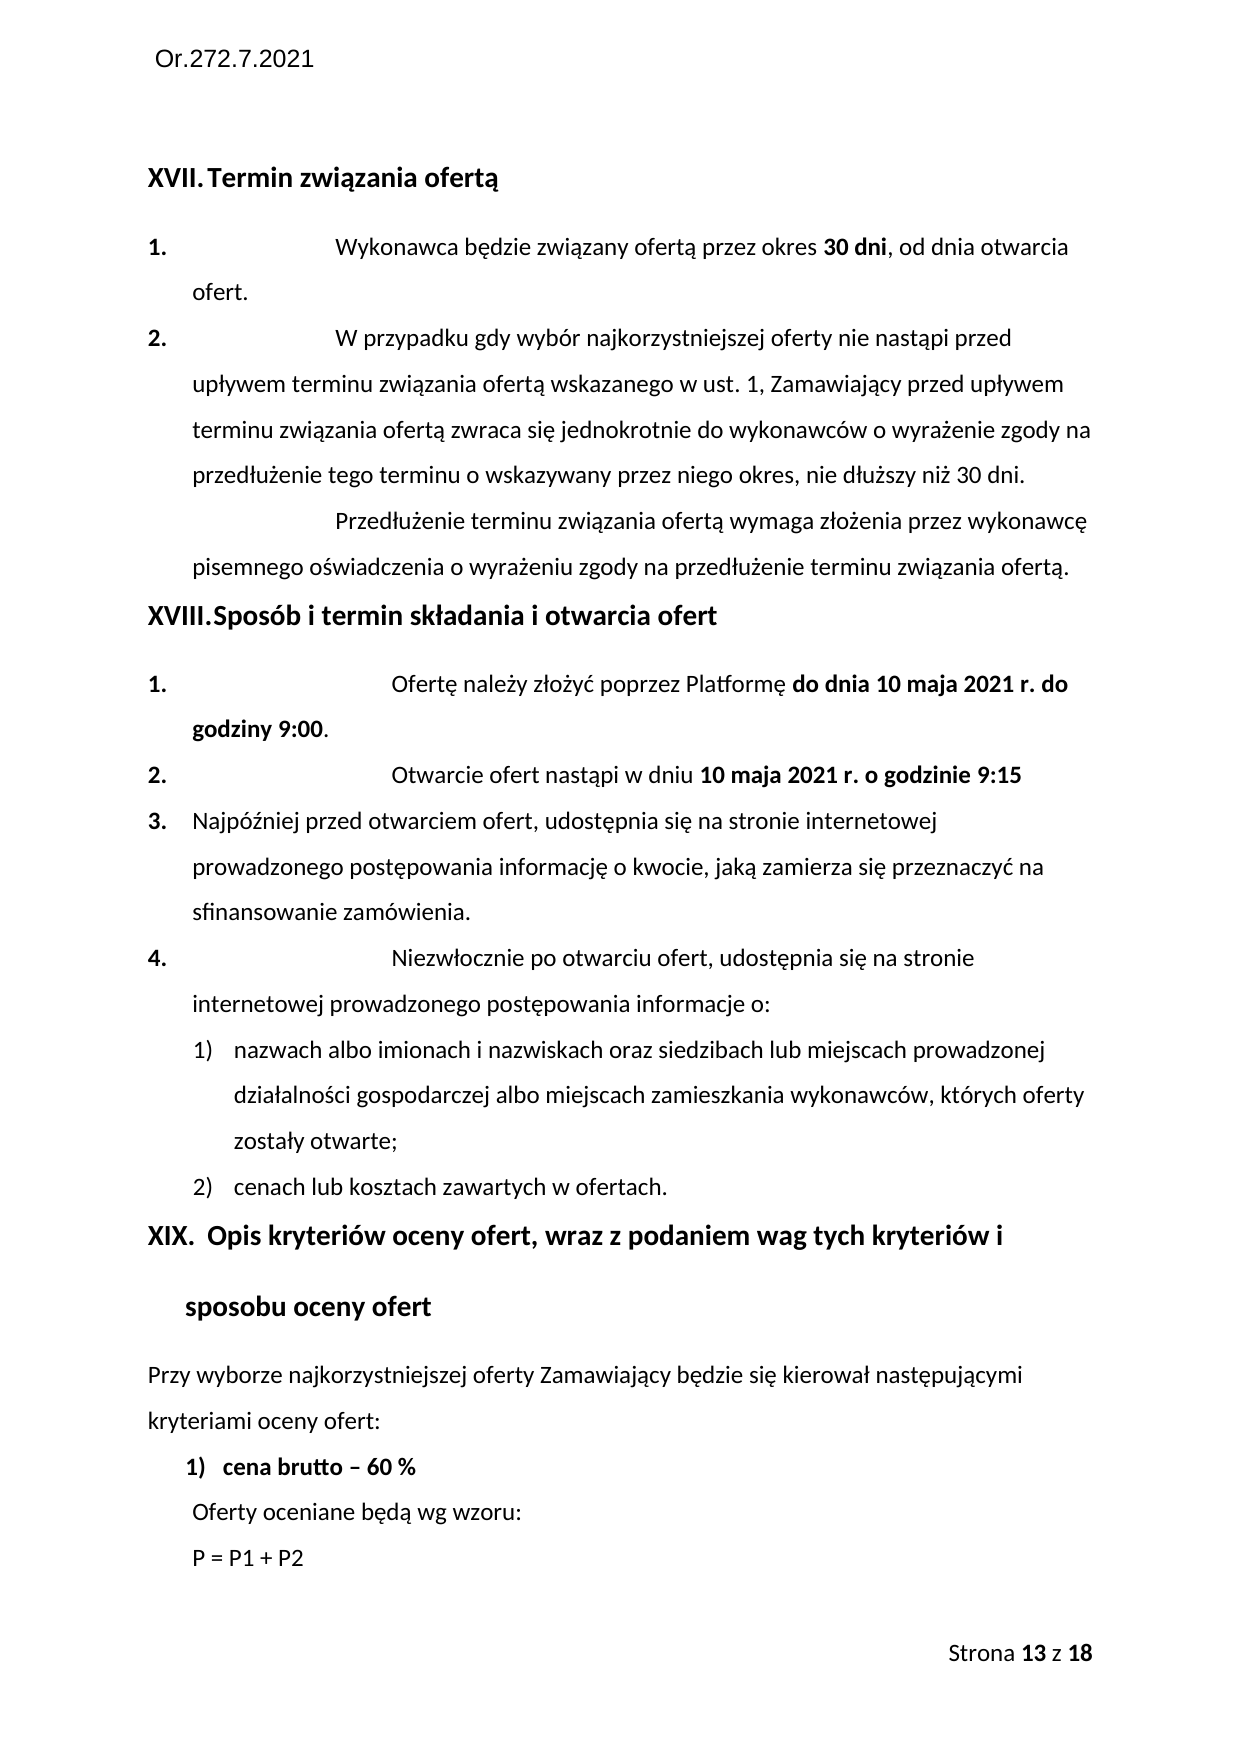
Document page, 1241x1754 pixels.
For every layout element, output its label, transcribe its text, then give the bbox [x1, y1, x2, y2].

subtitle Sposób i termin składania i otwarcia ofert [148, 597, 1092, 632]
subtitle Opis kryteriów oceny ofert, wraz z podaniem wag tych kryteriów i sposobu oceny ofert [148, 1217, 1092, 1323]
list Niezwłocznie po otwarciu ofert, udostępnia się na stronie internetowej prowadzonego postępowania informacje o: [148, 942, 1092, 1018]
list Przy wyborze najkorzystniejszej oferty Zamawiający będzie się kierował następującymi kryteriami oceny ofert: [148, 1359, 1092, 1435]
list Otwarcie ofert nastąpi w dniu 10 maja 2021 r. o godzinie 9:15 [148, 759, 1092, 790]
list W przypadku gdy wybór najkorzystniejszej oferty nie nastąpi przed upływem terminu związania ofertą wskazanego w ust. 1, Zamawiający przed upływem terminu związania ofertą zwraca się jednokrotnie do wykonawców o wyrażenie zgody na przedłużenie tego terminu o wskazywany przez niego okres, nie dłuższy niż 30 dni. Przedłużenie terminu związania ofertą wymaga złożenia przez wykonawcę pisemnego oświadczenia o wyrażeniu zgody na przedłużenie terminu związania ofertą. [148, 322, 1092, 581]
list cena brutto – 60 % [185, 1451, 1092, 1481]
text 1) nazwach albo imionach i nazwiskach oraz siedzibach lub miejscach prowadzonej działalności gospodarczej albo miejscach zamieszkania wykonawców, których oferty zostały otwarte; [193, 1034, 1092, 1156]
text P = P1 + P2 [148, 1542, 1092, 1573]
text 2) cenach lub kosztach zawartych w ofertach. [193, 1171, 1092, 1201]
list Ofertę należy złożyć poprzez Platformę do dnia 10 maja 2021 r. do godziny 9:00. [148, 668, 1092, 744]
list Wykonawca będzie związany ofertą przez okres 30 dni, od dnia otwarcia ofert. [148, 231, 1092, 307]
text Oferty oceniane będą wg wzoru: [148, 1496, 1092, 1527]
subtitle Termin związania ofertą [148, 159, 1092, 195]
list Najpóźniej przed otwarciem ofert, udostępnia się na stronie internetowej prowadzonego postępowania informację o kwocie, jaką zamierza się przeznaczyć na sfinansowanie zamówienia. [148, 805, 1092, 927]
